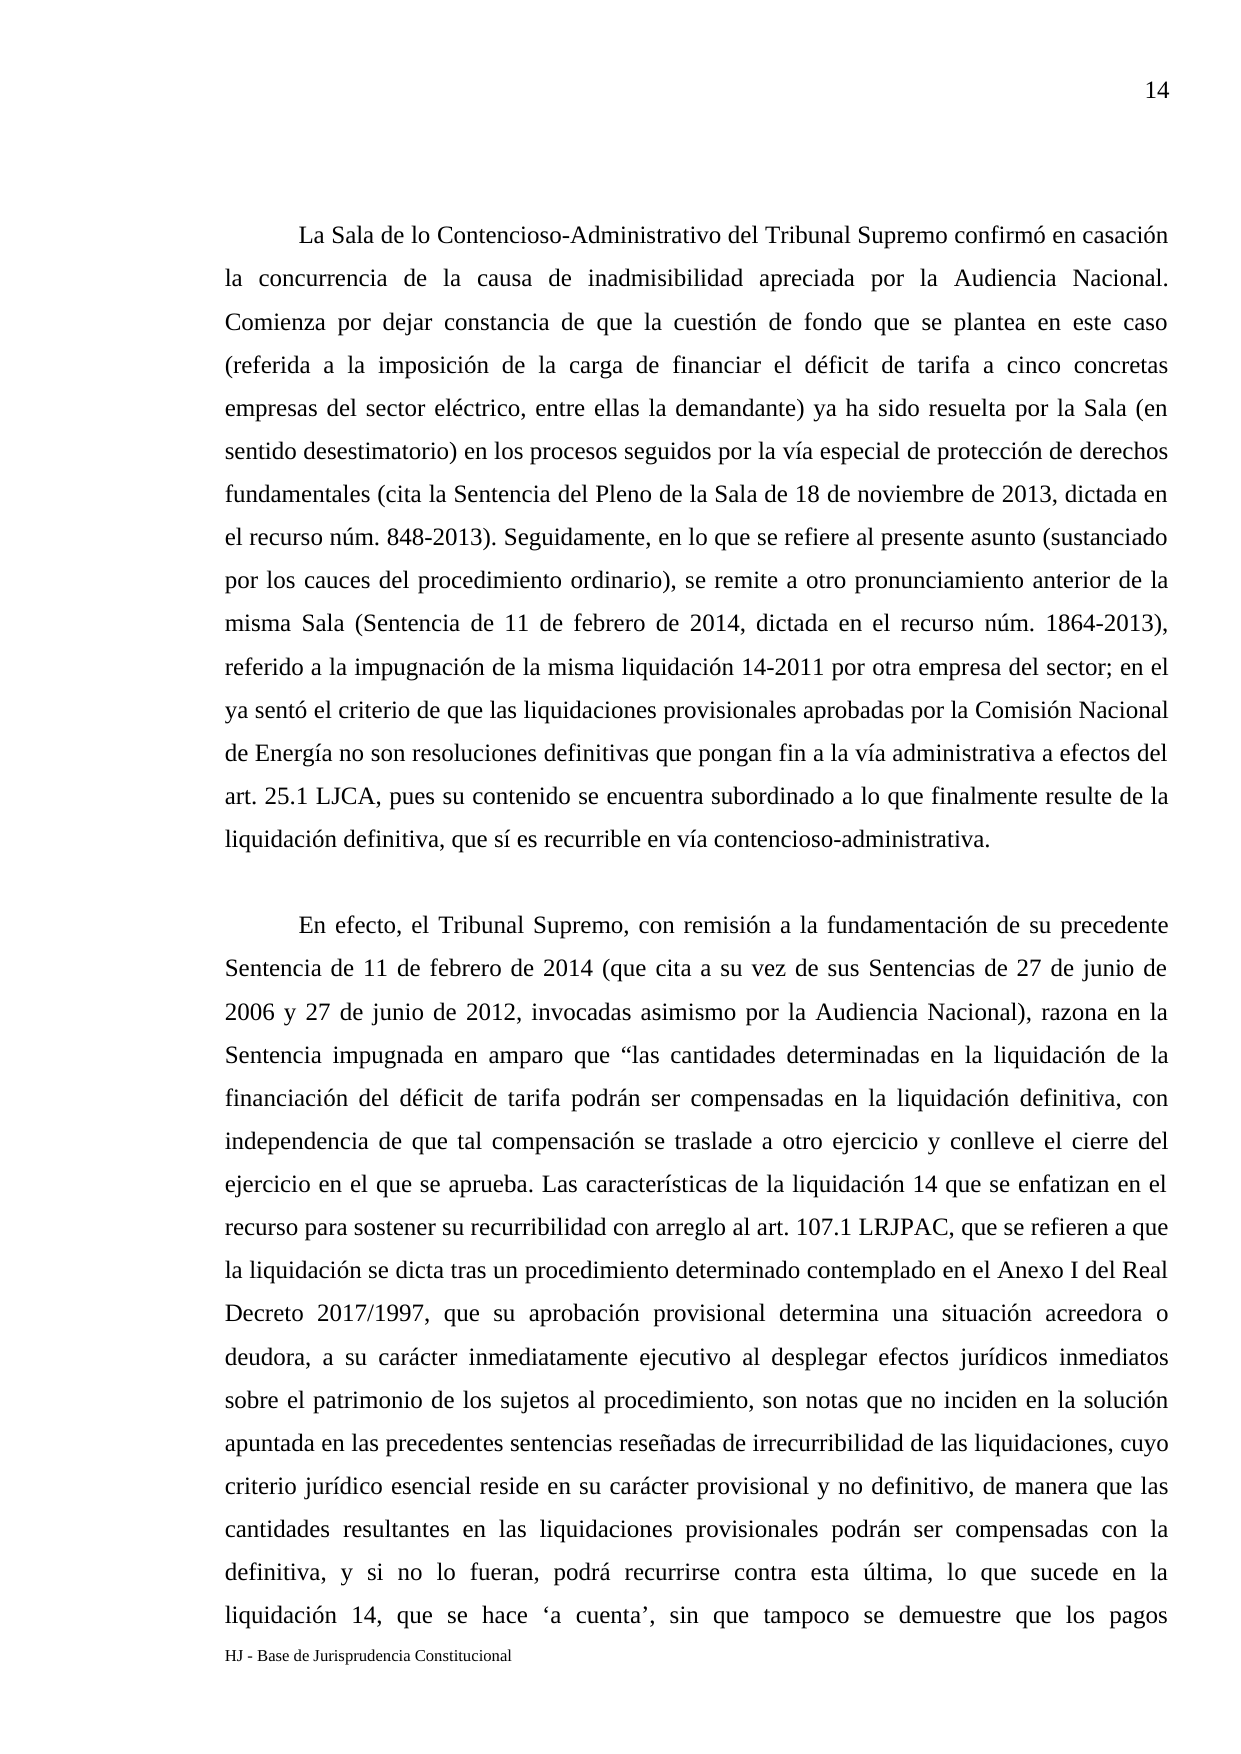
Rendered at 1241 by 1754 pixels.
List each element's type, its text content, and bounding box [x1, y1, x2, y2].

text La Sala de lo Contencioso-Administrativo del Tribunal Supremo confirmó en casación la concurrencia de la causa de inadmisibilidad apreciada por la Audiencia Nacional. Comienza por dejar constancia de que la cuestión de fondo que se plantea en este caso (referida a la imposición de la carga de financiar el déficit de tarifa a cinco concretas empresas del sector eléctrico, entre ellas la demandante) ya ha sido resuelta por la Sala (en sentido desestimatorio) en los procesos seguidos por la vía especial de protección de derechos fundamentales (cita la Sentencia del Pleno de la Sala de 18 de noviembre de 2013, dictada en el recurso núm. 848-2013). Seguidamente, en lo que se refiere al presente asunto (sustanciado por los cauces del procedimiento ordinario), se remite a otro pronunciamiento anterior de la misma Sala (Sentencia de 11 de febrero de 2014, dictada en el recurso núm. 1864-2013), referido a la impugnación de la misma liquidación 14-2011 por otra empresa del sector; en el ya sentó el criterio de que las liquidaciones provisionales aprobadas por la Comisión Nacional de Energía no son resoluciones definitivas que pongan fin a la vía administrativa a efectos del art. 25.1 LJCA, pues su contenido se encuentra subordinado a lo que finalmente resulte de la liquidación definitiva, que sí es recurrible en vía contencioso-administrativa. [224, 220, 1169, 853]
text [224, 910, 1169, 1629]
